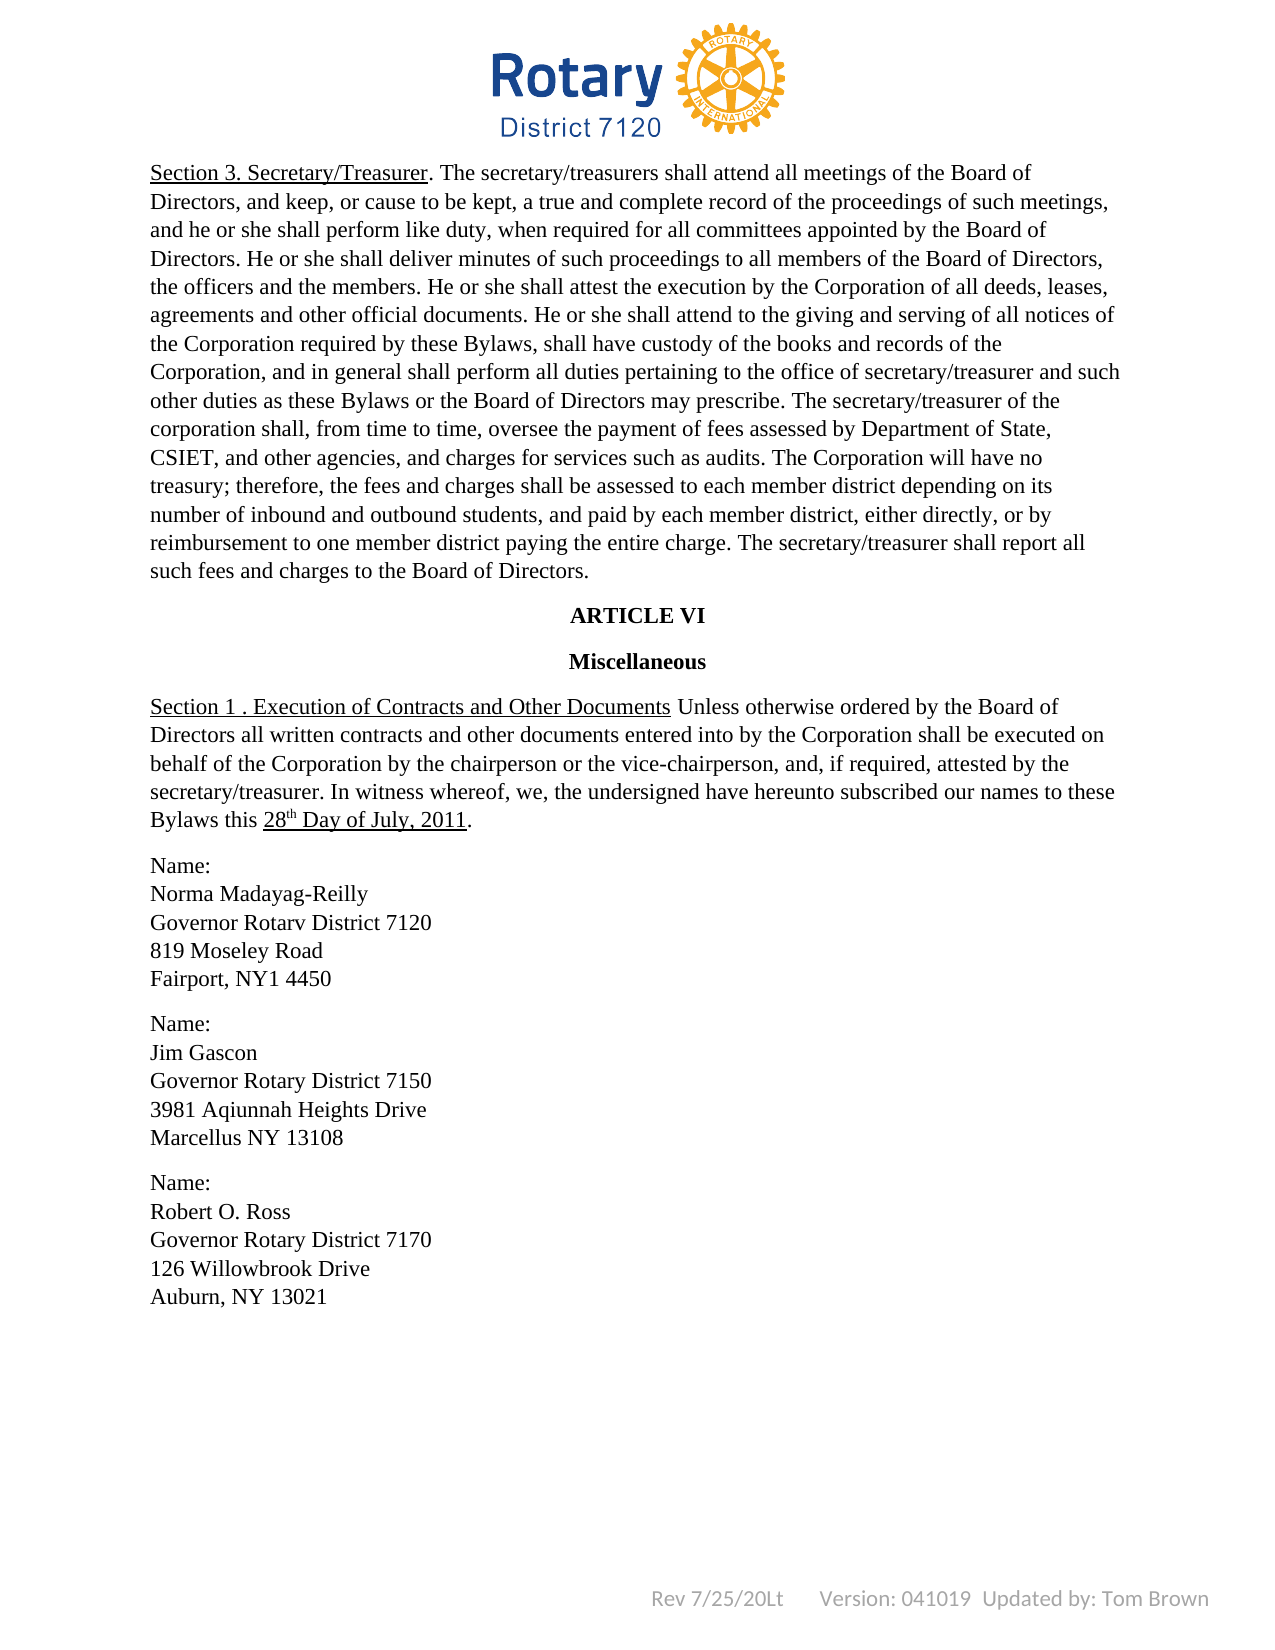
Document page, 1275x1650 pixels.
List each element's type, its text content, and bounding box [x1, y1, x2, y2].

text Miscellaneous [150, 648, 1125, 674]
text Name: Jim Gascon Governor Rotary District 7150 3981 Aqiunnah Heights Drive Marcellus NY 13108 [150, 1011, 1125, 1151]
picture [488, 10, 785, 147]
text Name: Robert O. Ross Governor Rotary District 7170 126 Willowbrook Drive Auburn, NY 13021 [150, 1169, 1125, 1309]
text ARTICLE VI [150, 603, 1125, 629]
text Section 3. Secretary/Treasurer. The secretary/treasurers shall attend all meetings of the Board of Directors, and keep, or cause to be kept, a true and complete record of the proceedings of such meetings, and he or she shall perform like duty, when required for all committees appointed by the Board of Directors. He or she shall deliver minutes of such proceedings to all members of the Board of Directors, the officers and the members. He or she shall attest the execution by the Corporation of all deeds, leases, agreements and other official documents. He or she shall attend to the giving and serving of all notices of the Corporation required by these Bylaws, shall have custody of the books and records of the Corporation, and in general shall perform all duties pertaining to the office of secretary/treasurer and such other duties as these Bylaws or the Board of Directors may prescribe. The secretary/treasurer of the corporation shall, from time to time, oversee the payment of fees assessed by Department of State, CSIET, and other agencies, and charges for services such as audits. The Corporation will have no treasury; therefore, the fees and charges shall be assessed to each member district depending on its number of inbound and outbound students, and paid by each member district, either directly, or by reimbursement to one member district paying the entire charge. The secretary/treasurer shall report all such fees and charges to the Board of Directors. [150, 159, 1125, 584]
text Section 1 . Execution of Contracts and Other Documents Unless otherwise ordered by the Board of Directors all written contracts and other documents entered into by the Corporation shall be executed on behalf of the Corporation by the chairperson or the vice-chairperson, and, if required, attested by the secretary/treasurer. In witness whereof, we, the undersigned have hereunto subscribed our names to these Bylaws this 28th Day of July, 2011. [150, 693, 1125, 833]
text Name: Norma Madayag-Reilly Governor Rotarv District 7120 819 Moseley Road Fairport, NY1 4450 [150, 852, 1125, 992]
